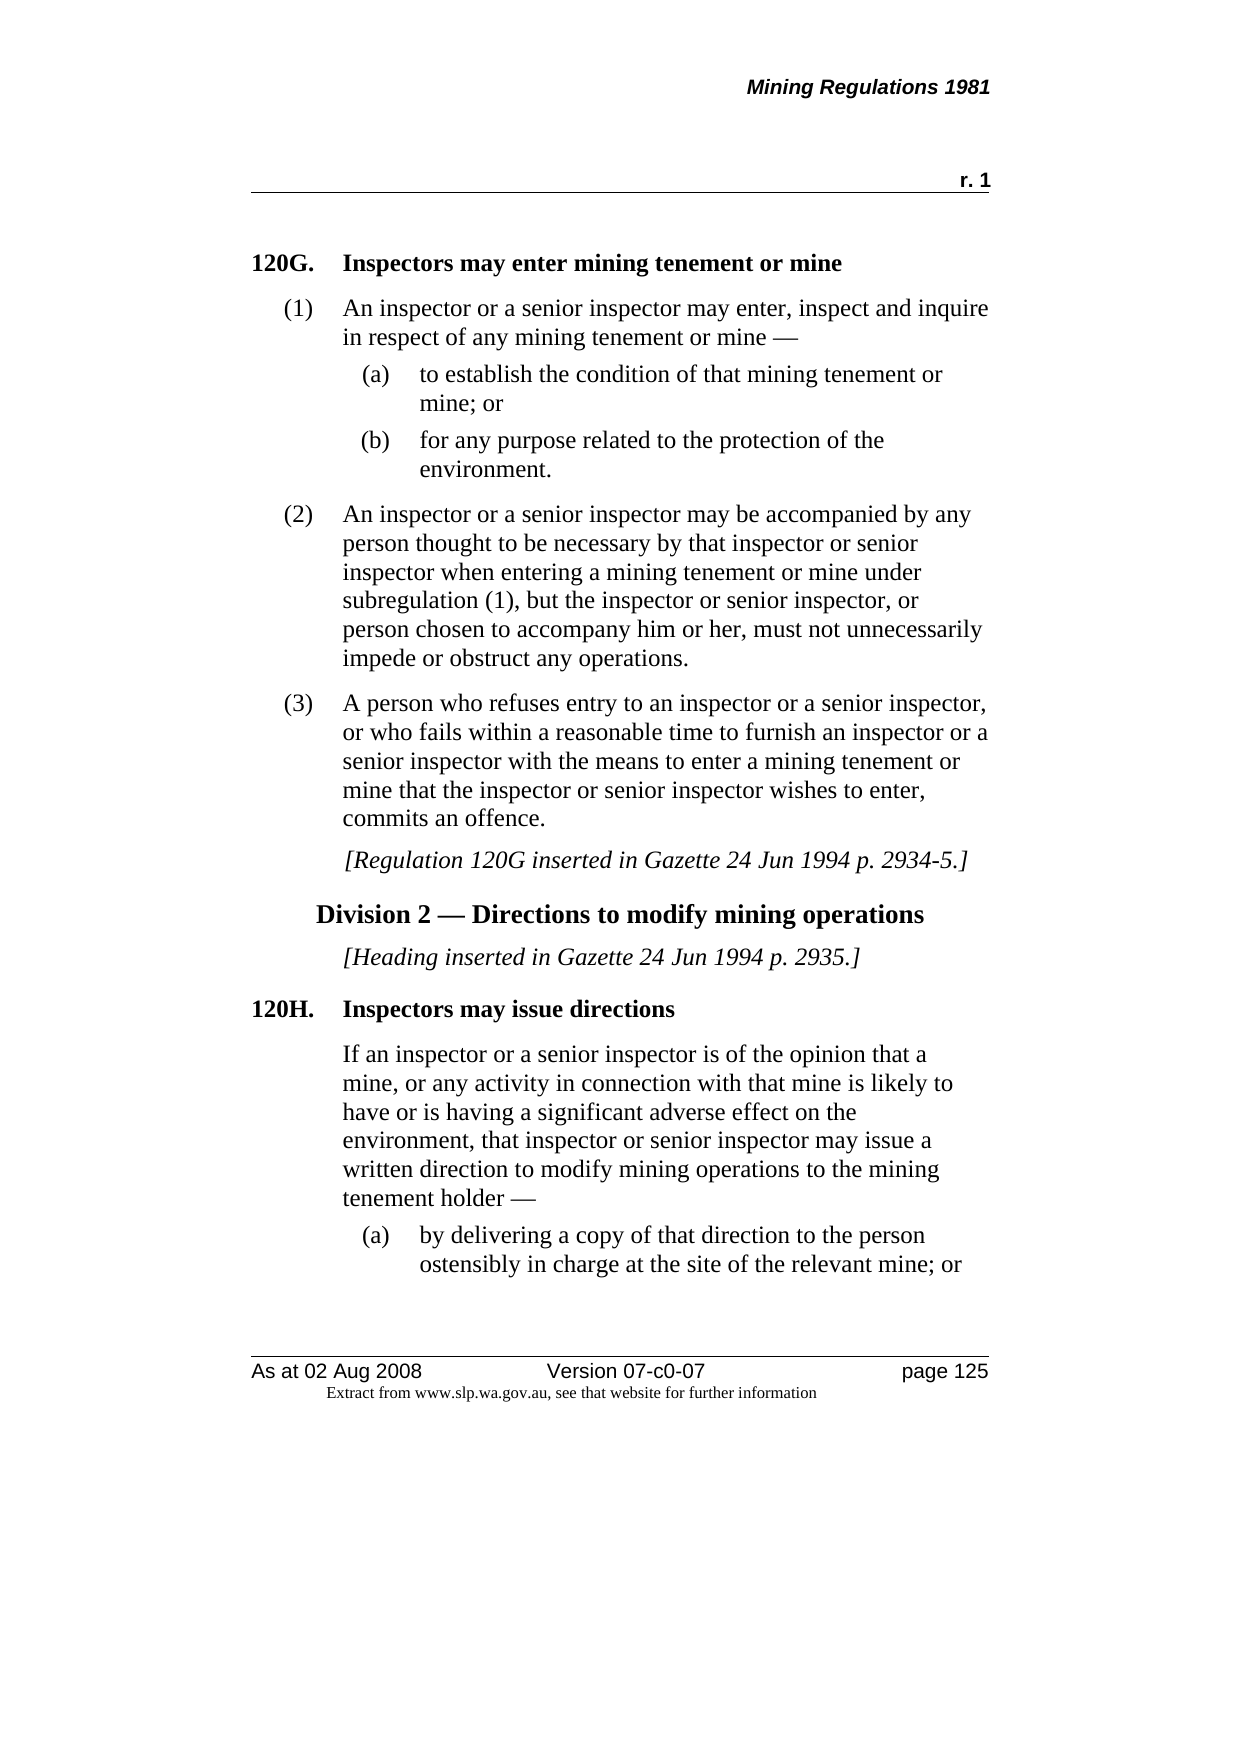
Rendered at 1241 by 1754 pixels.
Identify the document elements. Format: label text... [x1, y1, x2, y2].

text (a) by delivering a copy of that direction to the person ostensibly in charge at the site of the relevant mine; or [251, 1220, 989, 1277]
text (a) to establish the condition of that mining tenement or mine; or [251, 359, 989, 417]
subtitle 120G. Inspectors may enter mining tenement or mine [251, 248, 989, 277]
subtitle [Heading inserted in Gazette 24 Jun 1994 p. 2935.] [252, 942, 989, 971]
text (b) for any purpose related to the protection of the environment. [251, 425, 989, 483]
subtitle Division 2 — Directions to modify mining operations [251, 898, 989, 929]
text (1) An inspector or a senior inspector may enter, inspect and inquire in respect of any mining tenement or mine — [251, 293, 989, 351]
text [Regulation 120G inserted in Gazette 24 Jun 1994 p. 2934-5.] [251, 845, 989, 873]
text (2) An inspector or a senior inspector may be accompanied by any person thought to be necessary by that inspector or senior inspector when entering a mining tenement or mine under subregulation (1), but the inspector or senior inspector, or person chosen to accompany him or her, must not unnecessarily impede or obstruct any operations. [251, 499, 989, 672]
text If an inspector or a senior inspector is of the opinion that a mine, or any activity in connection with that mine is likely to have or is having a significant adverse effect on the environment, that inspector or senior inspector may issue a written direction to modify mining operations to the mining tenement holder — [251, 1039, 989, 1212]
subtitle 120H. Inspectors may issue directions [251, 994, 989, 1022]
text (3) A person who refuses entry to an inspector or a senior inspector, or who fails within a reasonable time to furnish an inspector or a senior inspector with the means to enter a mining tenement or mine that the inspector or senior inspector wishes to enter, commits an offence. [251, 688, 989, 832]
